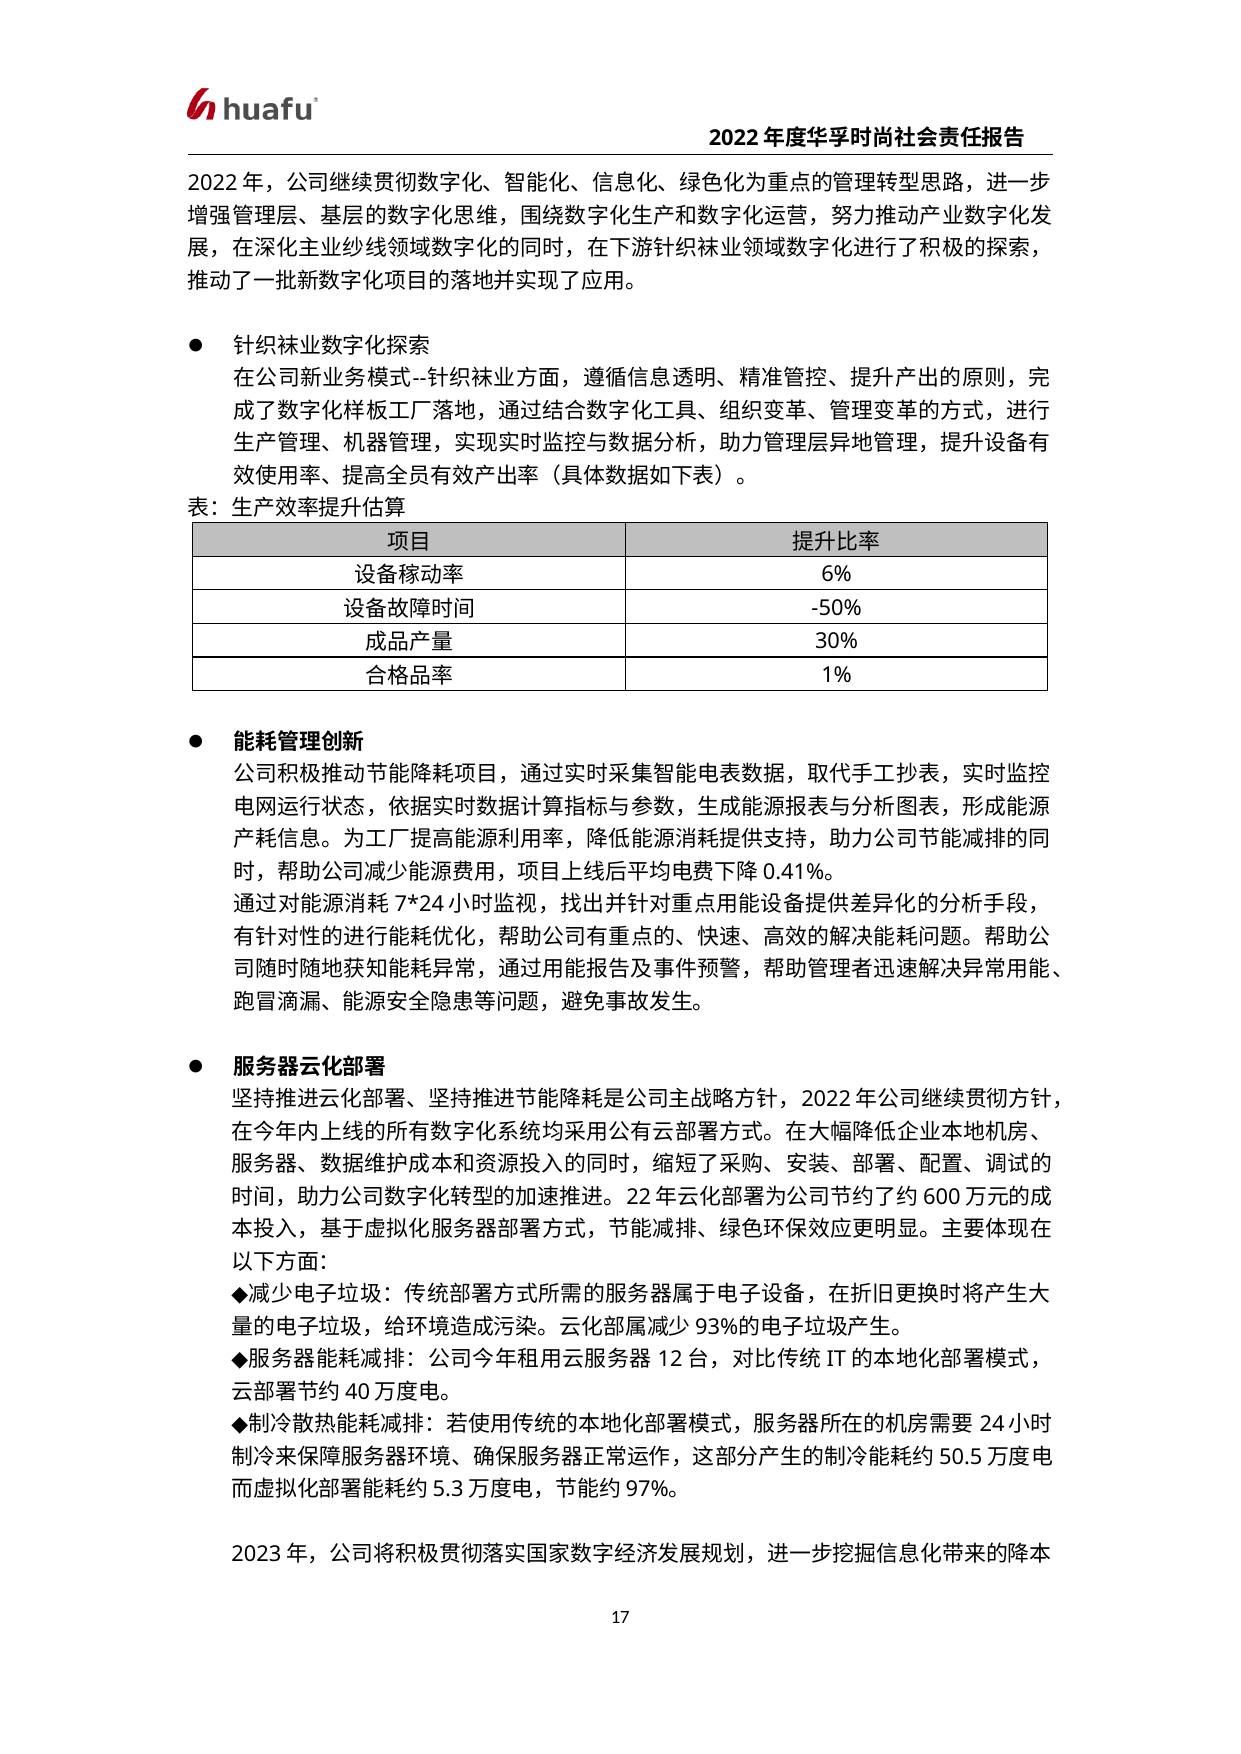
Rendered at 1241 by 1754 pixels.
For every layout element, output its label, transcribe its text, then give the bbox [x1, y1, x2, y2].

table_cell 设备稼动率 [193, 557, 625, 589]
text ◆制冷散热能耗减排：若使用传统的本地化部署模式，服务器所在的机房需要24小时制冷来保障服务器环境、确保服务器正常运作，这部分产生的制冷能耗约50.5万度电，而虚拟化部署能耗约5.3万度电，节能约97%。 [231, 1406, 1053, 1503]
table_cell 6% [626, 557, 1047, 589]
table_cell 成品产量 [193, 624, 625, 656]
table_cell 30% [626, 624, 1047, 656]
list ◆减少电子垃圾：传统部署方式所需的服务器属于电子设备，在折旧更换时将产生大量的电子垃圾，给环境造成污染。云化部属减少93%的电子垃圾产生。 [231, 1276, 1053, 1341]
table_header 项目 [193, 523, 625, 556]
table_cell 合格品率 [193, 658, 625, 690]
table_header 提升比率 [626, 523, 1047, 556]
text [187, 1536, 1053, 1568]
list 针织袜业数字化探索 [187, 327, 1053, 360]
list 服务器云化部署 [187, 1048, 1053, 1081]
text 表：生产效率提升估算 [187, 490, 1053, 522]
text 2022年，公司继续贯彻数字化、智能化、信息化、绿色化为重点的管理转型思路，进一步增强管理层、基层的数字化思维，围绕数字化生产和数字化运营，努力推动产业数字化发展，在深化主业纱线领域数字化的同时，在下游针织袜业领域数字化进行了积极的探索，推动了一批新数字化项目的落地并实现了应用。 [187, 165, 1053, 295]
table_cell 设备故障时间 [193, 590, 625, 623]
list 通过对能源消耗7*24小时监视，找出并针对重点用能设备提供差异化的分析手段，有针对性的进行能耗优化，帮助公司有重点的、快速、高效的解决能耗问题。帮助公司随时随地获知能耗异常，通过用能报告及事件预警，帮助管理者迅速解决异常用能、跑冒滴漏、能源安全隐患等问题，避免事故发生。 [233, 886, 1053, 1016]
text ◆服务器能耗减排：公司今年租用云服务器12台，对比传统IT的本地化部署模式，云部署节约40万度电。 [231, 1341, 1053, 1406]
list 在公司新业务模式--针织袜业方面，遵循信息透明、精准管控、提升产出的原则，完成了数字化样板工厂落地，通过结合数字化工具、组织变革、管理变革的方式，进行生产管理、机器管理，实现实时监控与数据分析，助力管理层异地管理，提升设备有效使用率、提高全员有效产出率（具体数据如下表）。 [233, 360, 1053, 490]
picture [187, 88, 318, 120]
table_cell -50% [626, 590, 1047, 623]
list 公司积极推动节能降耗项目，通过实时采集智能电表数据，取代手工抄表，实时监控电网运行状态，依据实时数据计算指标与参数，生成能源报表与分析图表，形成能源产耗信息。为工厂提高能源利用率，降低能源消耗提供支持，助力公司节能减排的同时，帮助公司减少能源费用，项目上线后平均电费下降0.41%。 [233, 756, 1053, 886]
list 能耗管理创新 [187, 723, 1053, 756]
table_cell 1% [626, 658, 1047, 690]
text 坚持推进云化部署、坚持推进节能降耗是公司主战略方针，2022年公司继续贯彻方针，在今年内上线的所有数字化系统均采用公有云部署方式。在大幅降低企业本地机房、服务器、数据维护成本和资源投入的同时，缩短了采购、安装、部署、配置、调试的时间，助力公司数字化转型的加速推进。22年云化部署为公司节约了约600万元的成本投入，基于虚拟化服务器部署方式，节能减排、绿色环保效应更明显。主要体现在以下方面： [231, 1081, 1053, 1276]
